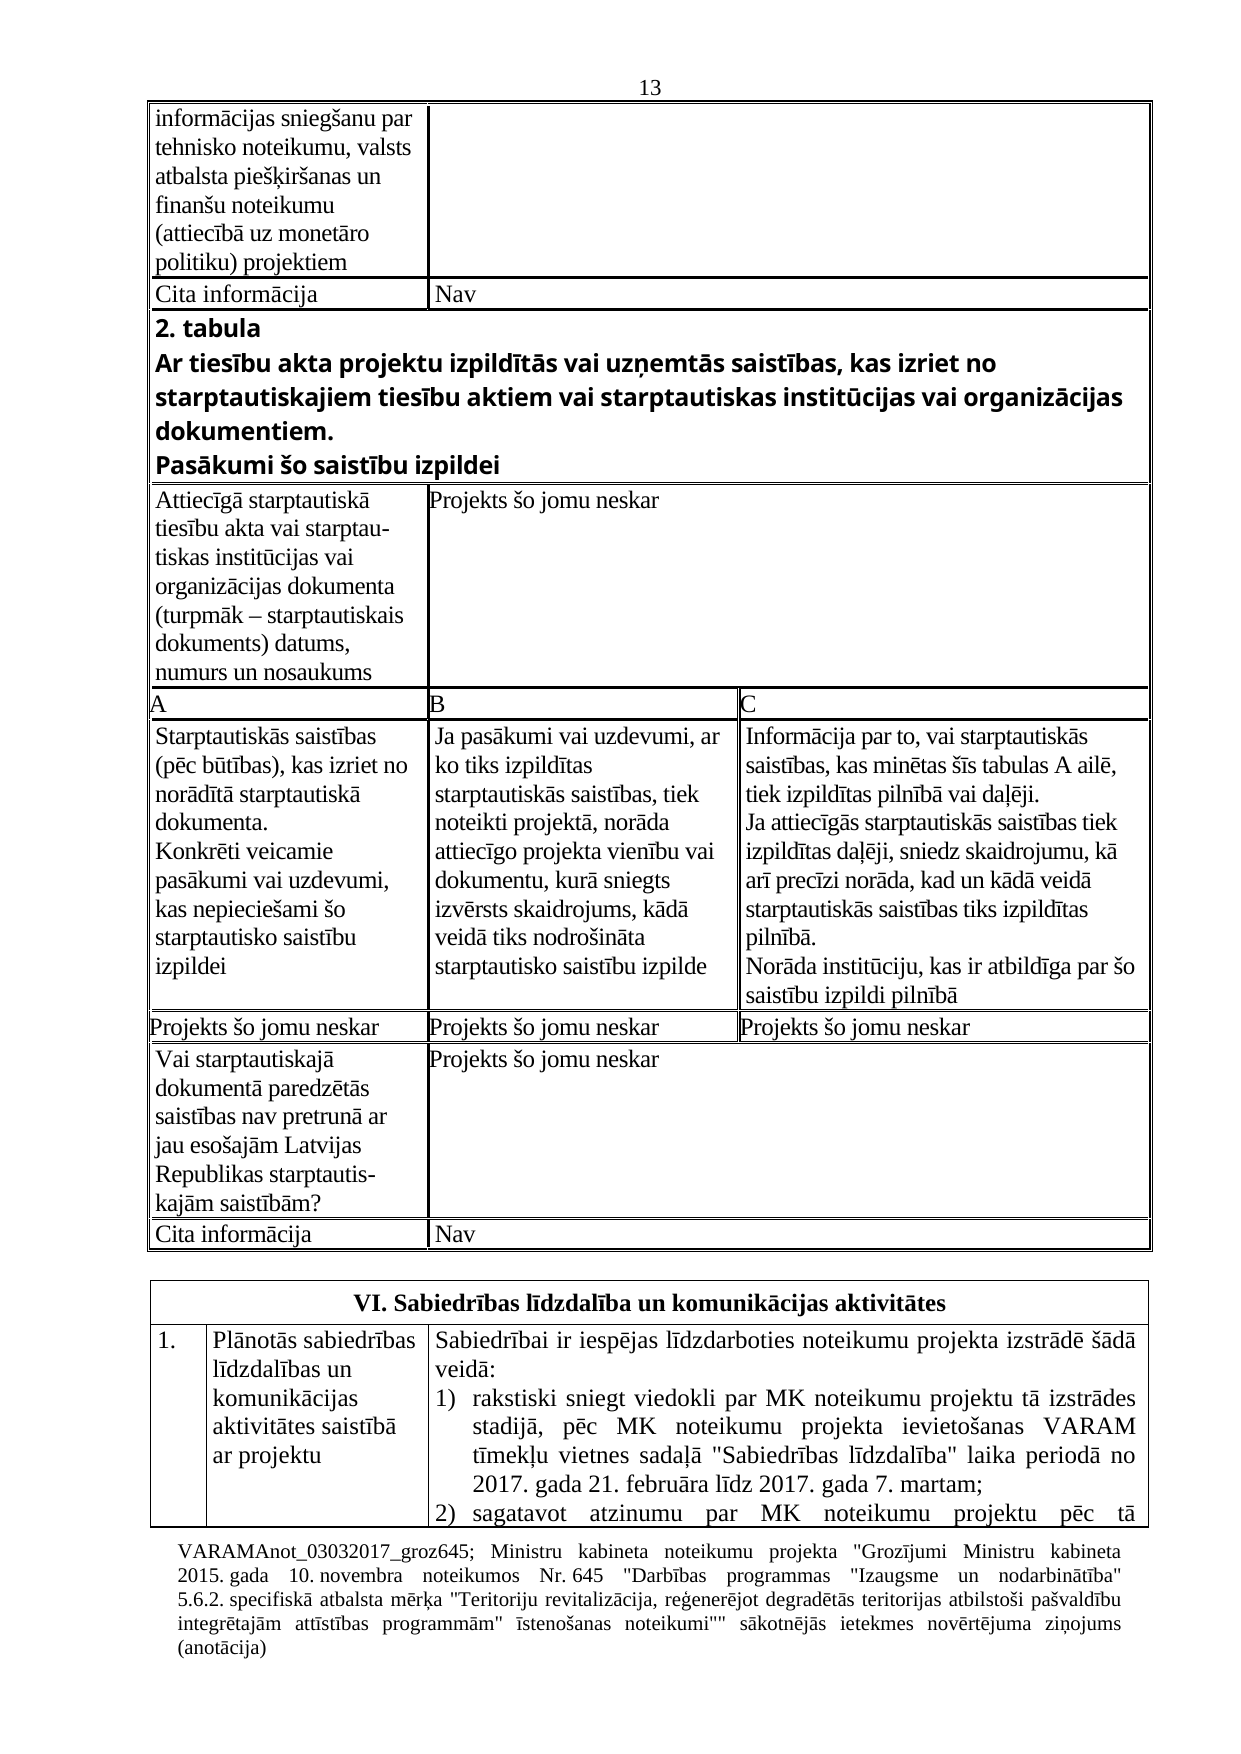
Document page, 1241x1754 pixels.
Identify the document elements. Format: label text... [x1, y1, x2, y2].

table_cell Cita informācija [150, 1216, 428, 1248]
table_cell Projekts šo jomu neskar [428, 1041, 1151, 1216]
table_cell Nav [428, 1216, 1150, 1248]
table_header VI. Sabiedrības līdzdalība un komunikācijas aktivitātes [151, 1281, 1148, 1324]
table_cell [429, 1325, 1148, 1526]
table_cell 1. [151, 1325, 206, 1526]
table_cell Ja pasākumi vai uzdevumi, ar ko tiks izpildītas starptautiskās saistības, tiek noteikti projektā, norāda attiecīgo projekta vienību vai dokumentu, kurā sniegts izvērsts skaidrojums, kādā veidā tiks nodrošināta starptautisko saistību izpilde [430, 721, 737, 1009]
table_cell Nav [430, 276, 1149, 308]
table_cell Projekts šo jomu neskar [430, 1012, 737, 1041]
table_cell Attiecīgā starptautiskā tiesību akta vai starptautiskas institūcijas vai organizācijas dokumenta (turpmāk – starptautiskais dokuments) datums, numurs un nosaukums [150, 481, 428, 686]
table_cell Starptautiskās saistības (pēc būtības), kas izriet no norādītā starptautiskā dokumenta. Konkrēti veicamie pasākumi vai uzdevumi, kas nepieciešami šo starptautisko saistību izpildei [148, 718, 427, 1009]
table_cell C [741, 686, 1149, 718]
table_cell B [430, 689, 737, 718]
table_cell Cita informācija [150, 276, 427, 308]
table_cell Projekts šo jomu neskar [428, 481, 1150, 686]
table_cell Projekts šo jomu neskar [739, 1009, 1151, 1041]
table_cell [207, 1325, 428, 1526]
table_cell A [150, 686, 427, 718]
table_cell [428, 104, 1149, 276]
table_cell Vai starptautiskajā dokumentā paredzētās saistības nav pretrunā ar jau esošajām Latvijas Republikas starptautiskajām saistībām? [148, 1041, 428, 1216]
table_cell Projekts šo jomu neskar [148, 1009, 428, 1041]
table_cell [150, 102, 428, 276]
table_cell 2. tabula Ar tiesību akta projektu izpildītās vai uzņemtās saistības, kas izriet no starptautiskajiem tiesību aktiem vai starptautiskas institūcijas vai organizācijas dokumentiem. Pasākumi šo saistību izpildei [148, 308, 1151, 481]
table_cell Informācija par to, vai starptautiskās saistības, kas minētas šīs tabulas A ailē, tiek izpildītas pilnībā vai daļēji. Ja attiecīgās starptautiskās saistības tiek izpildītas daļēji, sniedz skaidrojumu, kā arī precīzi norāda, kad un kādā veidā starptautiskās saistības tiks izpildītas pilnībā. Norāda institūciju, kas ir atbildīga par šo saistību izpildi pilnībā [741, 718, 1151, 1009]
